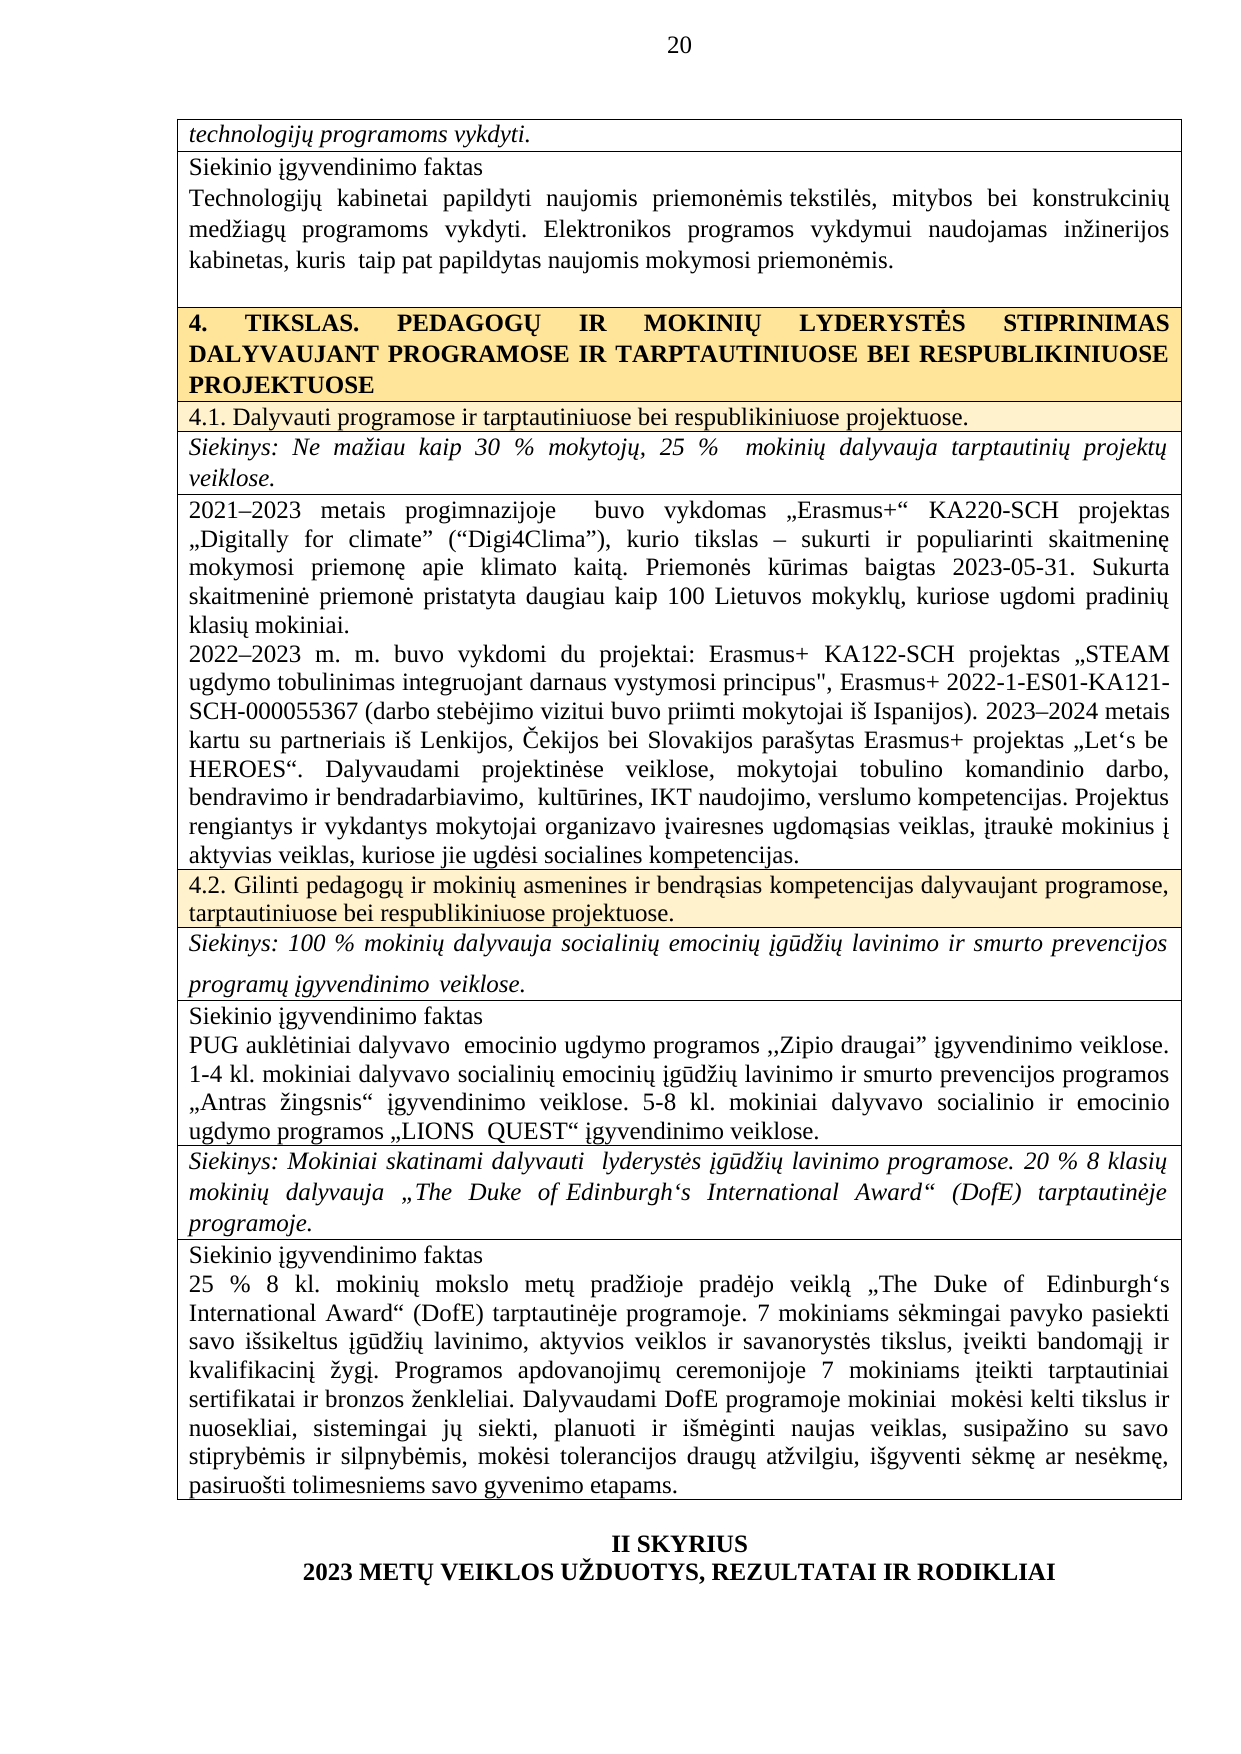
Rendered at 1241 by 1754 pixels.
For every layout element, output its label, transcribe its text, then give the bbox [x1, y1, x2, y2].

text II SKYRIUS [177, 1529, 1182, 1557]
table_cell Siekinys: Mokiniai skatinami dalyvauti lyderystės įgūdžių lavinimo programose. 20 % 8 klasių mokinių dalyvauja „The Duke of Edinburgh‘s International Award“ (DofE) tarptautinėje programoje. [178, 1146, 1181, 1239]
table_cell 4. TIKSLAS. PEDAGOGŲ IR MOKINIŲ LYDERYSTĖS STIPRINIMAS DALYVAUJANT PROGRAMOSE IR TARPTAUTINIUOSE BEI RESPUBLIKINIUOSE PROJEKTUOSE [178, 308, 1181, 401]
table_cell 2021–2023 metais progimnazijoje buvo vykdomas „Erasmus+“ KA220-SCH projektas „Digitally for climate” (“Digi4Clima”), kurio tikslas – sukurti ir populiarinti skaitmeninę mokymosi priemonę apie klimato kaitą. Priemonės kūrimas baigtas 2023-05-31. Sukurta skaitmeninė priemonė pristatyta daugiau kaip 100 Lietuvos mokyklų, kuriose ugdomi pradinių klasių mokiniai. 2022–2023 m. m. buvo vykdomi du projektai: Erasmus+ KA122-SCH projektas „STEAM ugdymo tobulinimas integruojant darnaus vystymosi principus", Erasmus+ 2022-1-ES01-KA121-SCH-000055367 (darbo stebėjimo vizitui buvo priimti mokytojai iš Ispanijos). 2023–2024 metais kartu su partneriais iš Lenkijos, Čekijos bei Slovakijos parašytas Erasmus+ projektas „Let‘s be HEROES“. Dalyvaudami projektinėse veiklose, mokytojai tobulino komandinio darbo, bendravimo ir bendradarbiavimo, kultūrines, IKT naudojimo, verslumo kompetencijas. Projektus rengiantys ir vykdantys mokytojai organizavo įvairesnes ugdomąsias veiklas, įtraukė mokinius į aktyvias veiklas, kuriose jie ugdėsi socialines kompetencijas. [178, 495, 1181, 869]
table_cell Siekinio įgyvendinimo faktas 25 % 8 kl. mokinių mokslo metų pradžioje pradėjo veiklą „The Duke of Edinburgh‘s International Award“ (DofE) tarptautinėje programoje. 7 mokiniams sėkmingai pavyko pasiekti savo išsikeltus įgūdžių lavinimo, aktyvios veiklos ir savanorystės tikslus, įveikti bandomąjį ir kvalifikacinį žygį. Programos apdovanojimų ceremonijoje 7 mokiniams įteikti tarptautiniai sertifikatai ir bronzos ženkleliai. Dalyvaudami DofE programoje mokiniai mokėsi kelti tikslus ir nuosekliai, sistemingai jų siekti, planuoti ir išmėginti naujas veiklas, susipažino su savo stiprybėmis ir silpnybėmis, mokėsi tolerancijos draugų atžvilgiu, išgyventi sėkmę ar nesėkmę, pasiruošti tolimesniems savo gyvenimo etapams. [178, 1240, 1181, 1499]
table_cell 4.1. Dalyvauti programose ir tarptautiniuose bei respublikiniuose projektuose. [178, 402, 1181, 431]
table_cell Siekinys: Ne mažiau kaip 30 % mokytojų, 25 % mokinių dalyvauja tarptautinių projektų veiklose. [178, 432, 1181, 494]
text 2023 METŲ VEIKLOS UŽDUOTYS, REZULTATAI IR RODIKLIAI [177, 1557, 1182, 1586]
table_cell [178, 120, 1181, 151]
table_cell 4.2. Gilinti pedagogų ir mokinių asmenines ir bendrąsias kompetencijas dalyvaujant programose, tarptautiniuose bei respublikiniuose projektuose. [178, 870, 1181, 927]
table_cell Siekinio įgyvendinimo faktas PUG auklėtiniai dalyvavo emocinio ugdymo programos ,,Zipio draugai” įgyvendinimo veiklose. 1-4 kl. mokiniai dalyvavo socialinių emocinių įgūdžių lavinimo ir smurto prevencijos programos „Antras žingsnis“ įgyvendinimo veiklose. 5-8 kl. mokiniai dalyvavo socialinio ir emocinio ugdymo programos „LIONS QUEST“ įgyvendinimo veiklose. [178, 1001, 1181, 1145]
table_cell Siekinio įgyvendinimo faktas Technologijų kabinetai papildyti naujomis priemonėmis tekstilės, mitybos bei konstrukcinių medžiagų programoms vykdyti. Elektronikos programos vykdymui naudojamas inžinerijos kabinetas, kuris taip pat papildytas naujomis mokymosi priemonėmis. [178, 152, 1181, 307]
table_cell Siekinys: 100 % mokinių dalyvauja socialinių emocinių įgūdžių lavinimo ir smurto prevencijos programų įgyvendinimo veiklose. [178, 928, 1181, 1000]
